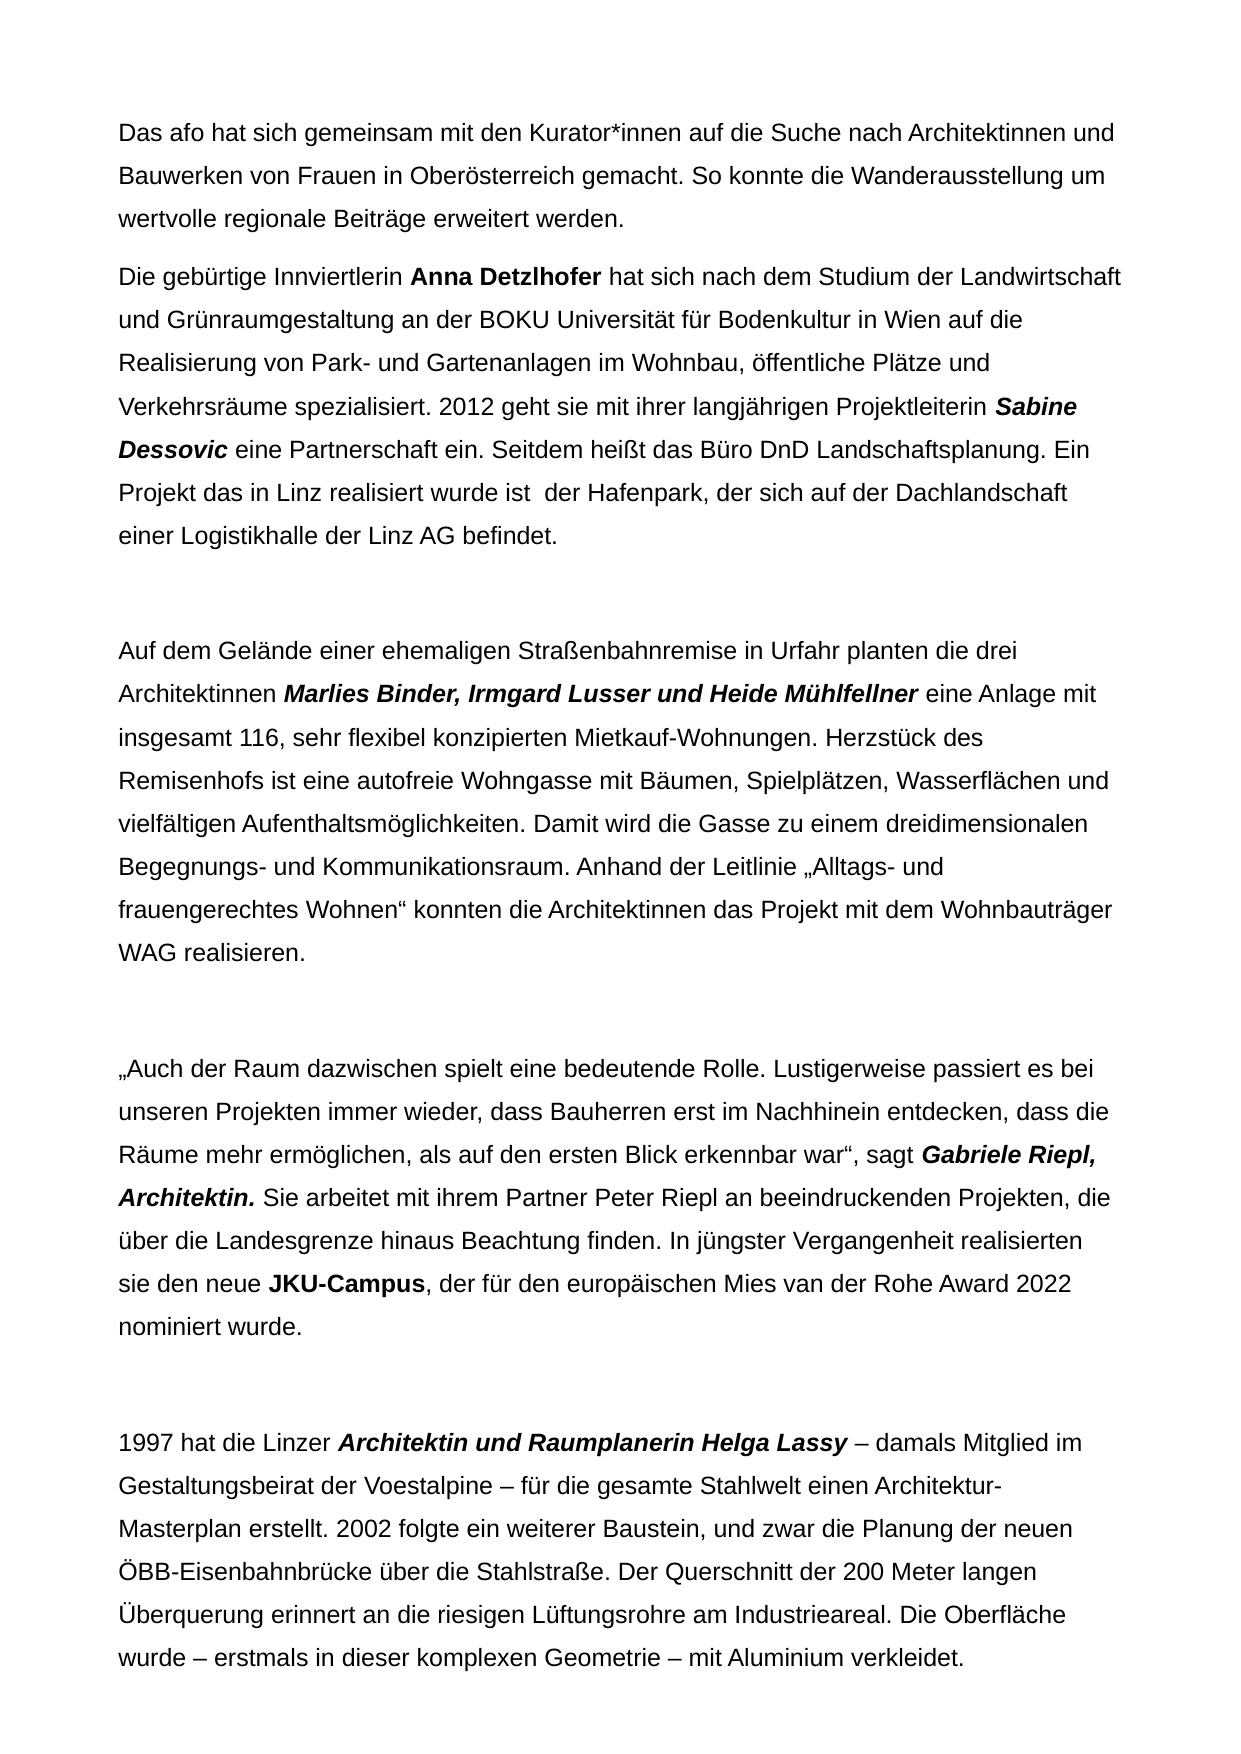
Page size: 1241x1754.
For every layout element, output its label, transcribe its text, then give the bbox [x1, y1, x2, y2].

text Die gebürtige Innviertlerin Anna Detzlhofer hat sich nach dem Studium der Landwirtschaft und Grünraumgestaltung an der BOKU Universität für Bodenkultur in Wien auf die Realisierung von Park- und Gartenanlagen im Wohnbau, öffentliche Plätze und Verkehrsräume spezialisiert. 2012 geht sie mit ihrer langjährigen Projektleiterin Sabine Dessovic eine Partnerschaft ein. Seitdem heißt das Büro DnD Landschaftsplanung. Ein Projekt das in Linz realisiert wurde ist der Hafenpark, der sich auf der Dachlandschaft einer Logistikhalle der Linz AG befindet. [118, 262, 1122, 549]
text Auf dem Gelände einer ehemaligen Straßenbahnremise in Urfahr planten die drei Architektinnen Marlies Binder, Irmgard Lusser und Heide Mühlfellner eine Anlage mit insgesamt 116, sehr flexibel konzipierten Mietkauf-Wohnungen. Herzstück des Remisenhofs ist eine autofreie Wohngasse mit Bäumen, Spielplätzen, Wasserflächen und vielfältigen Aufenthaltsmöglichkeiten. Damit wird die Gasse zu einem dreidimensionalen Begegnungs- und Kommunikationsraum. Anhand der Leitlinie „Alltags- und frauengerechtes Wohnen“ konnten die Architektinnen das Projekt mit dem Wohnbauträger WAG realisieren. [118, 636, 1122, 967]
text Das afo hat sich gemeinsam mit den Kurator*innen auf die Suche nach Architektinnen und Bauwerken von Frauen in Oberösterreich gemacht. So konnte die Wanderausstellung um wertvolle regionale Beiträge erweitert werden. [118, 118, 1122, 233]
text „Auch der Raum dazwischen spielt eine bedeutende Rolle. Lustigerweise passiert es bei unseren Projekten immer wieder, dass Bauherren erst im Nachhinein entdecken, dass die Räume mehr ermöglichen, als auf den ersten Blick erkennbar war“, sagt Gabriele Riepl, Architektin. Sie arbeitet mit ihrem Partner Peter Riepl an beeindruckenden Projekten, die über die Landesgrenze hinaus Beachtung finden. In jüngster Vergangenheit realisierten sie den neue JKU-Campus, der für den europäischen Mies van der Rohe Award 2022 nominiert wurde. [118, 1053, 1122, 1341]
text 1997 hat die Linzer Architektin und Raumplanerin Helga Lassy – damals Mitglied im Gestaltungsbeirat der Voestalpine – für die gesamte Stahlwelt einen Architektur-Masterplan erstellt. 2002 folgte ein weiterer Baustein, und zwar die Planung der neuen ÖBB-Eisenbahnbrücke über die Stahlstraße. Der Querschnitt der 200 Meter langen Überquerung erinnert an die riesigen Lüftungsrohre am Industrieareal. Die Oberfläche wurde – erstmals in dieser komplexen Geometrie – mit Aluminium verkleidet. [118, 1428, 1122, 1672]
